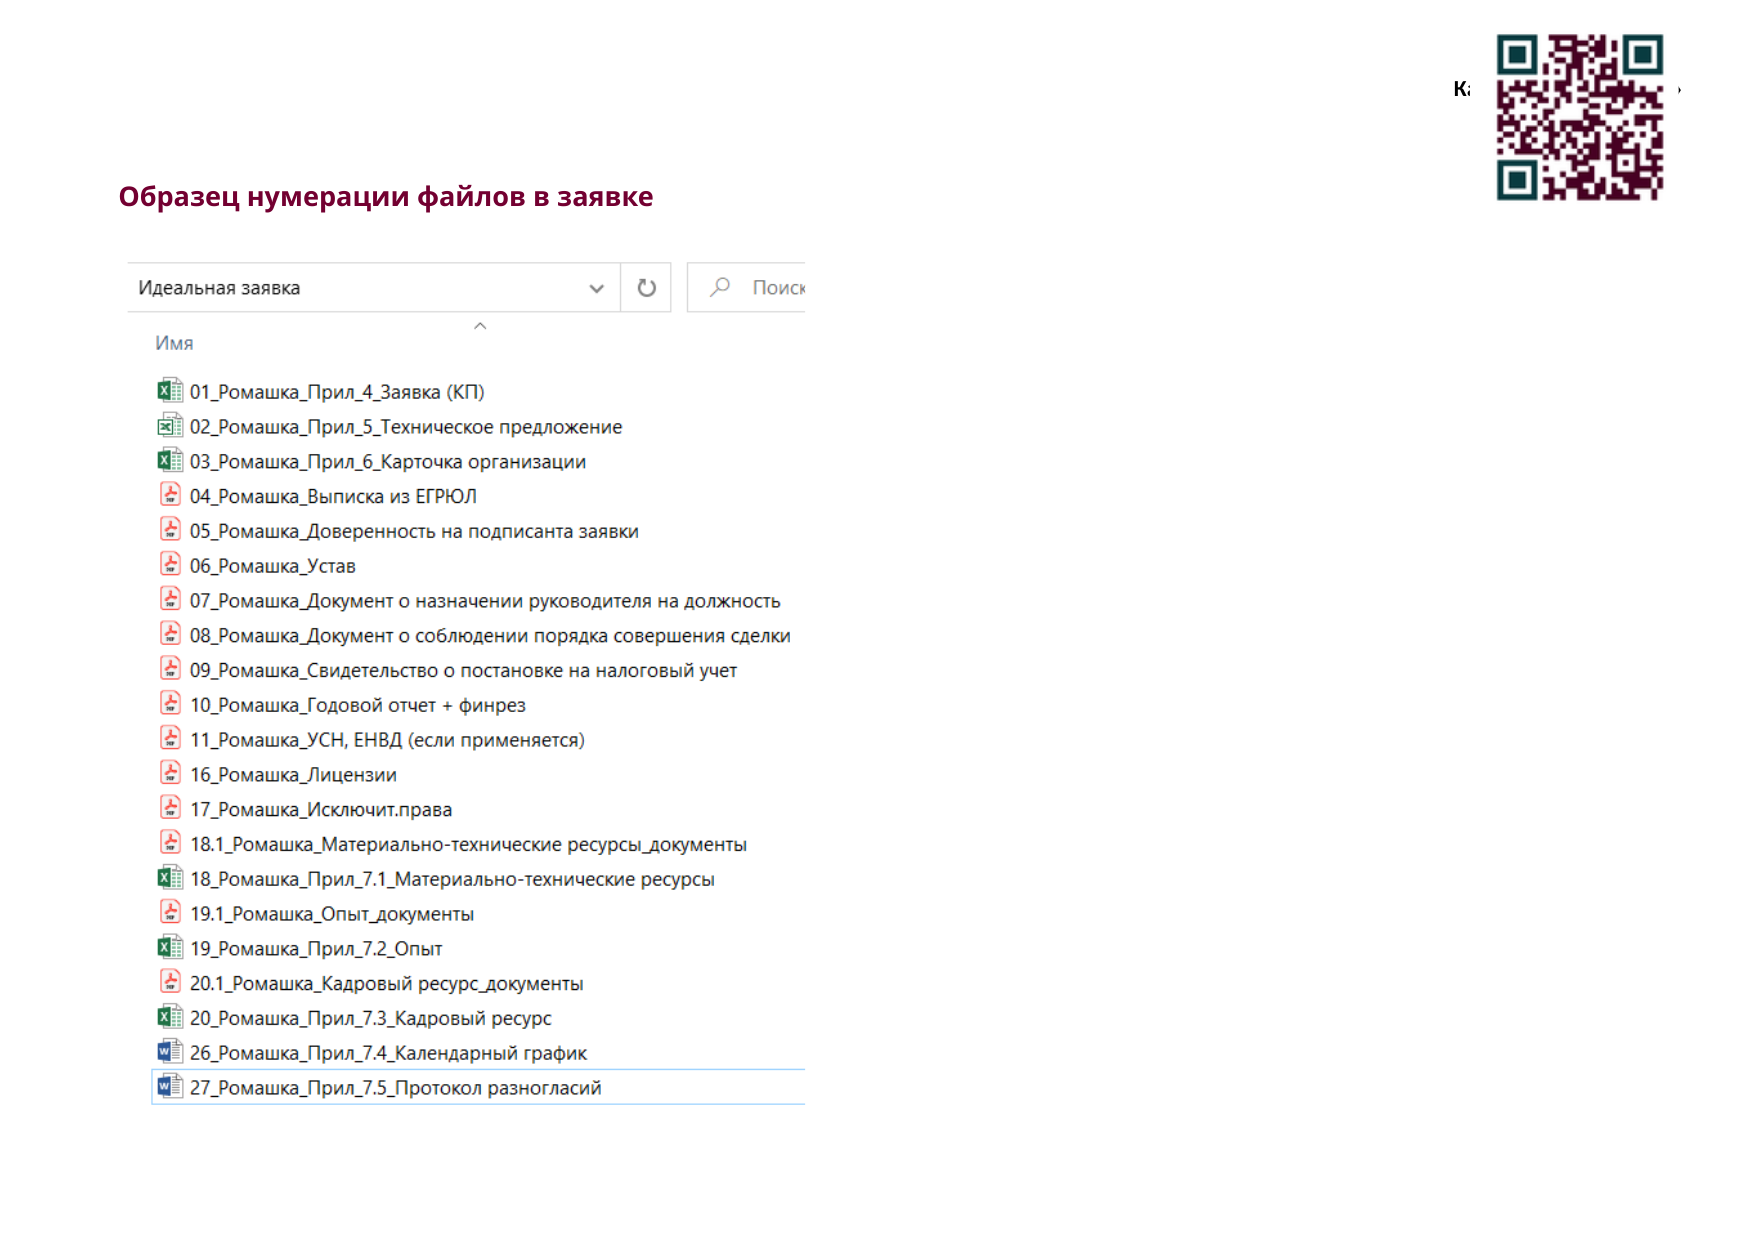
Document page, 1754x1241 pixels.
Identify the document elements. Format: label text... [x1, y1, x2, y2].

picture [1469, 22, 1679, 214]
picture [127, 262, 805, 1109]
text Образец нумерации файлов в заявке [118, 177, 864, 214]
